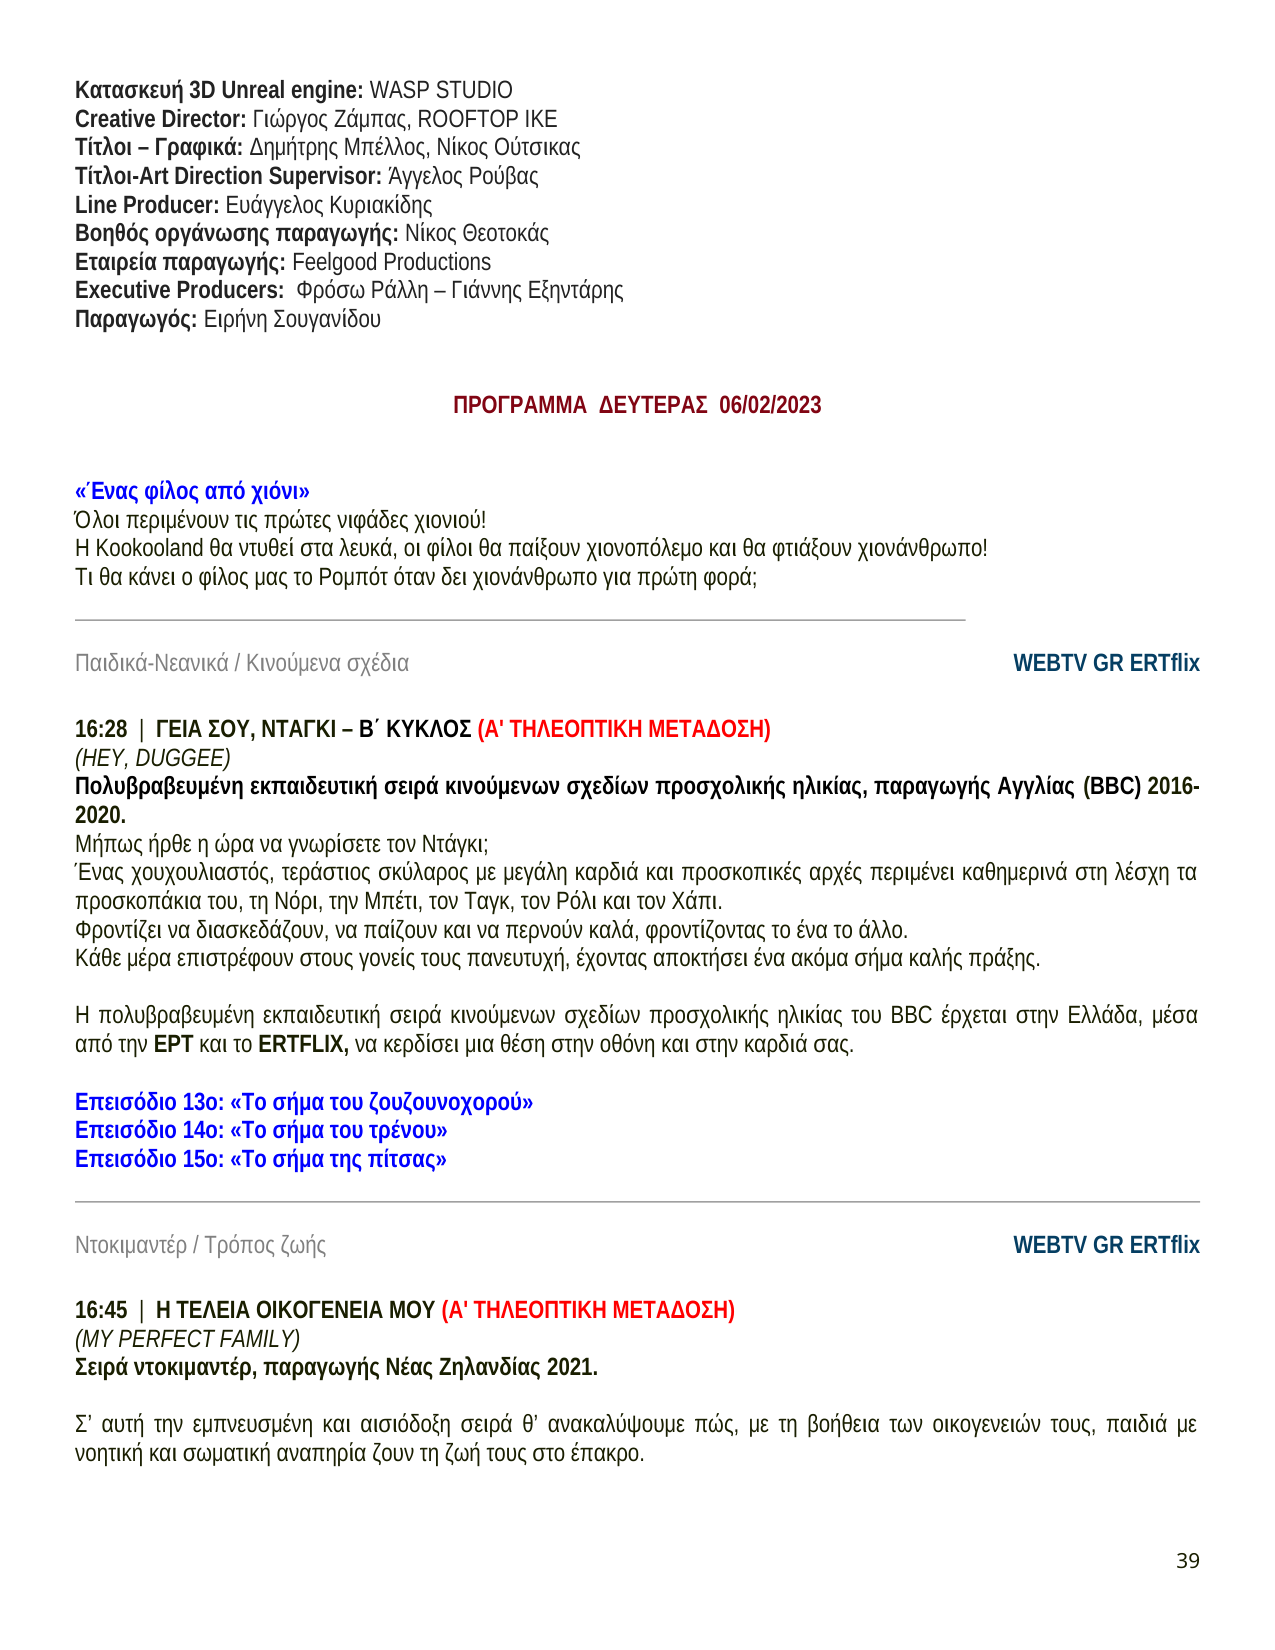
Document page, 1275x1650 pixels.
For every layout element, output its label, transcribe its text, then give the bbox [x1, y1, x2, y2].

text 16:28 | ΓΕΙΑ ΣΟΥ, ΝΤΑΓΚΙ – Β΄ ΚΥΚΛΟΣ (Α' ΤΗΛΕΟΠΤΙΚΗ ΜΕΤΑΔΟΣΗ) [75, 677, 1200, 743]
text Creative Director: Γιώργος Ζάμπας, ROOFTOP IKE [75, 104, 1200, 132]
text Ένας χουχουλιαστός, τεράστιος σκύλαρος με μεγάλη καρδιά και προσκοπικές αρχές περιμένει καθημερινά στη λέσχη τα προσκοπάκια του, τη Νόρι, την Μπέτι, τον Ταγκ, τον Ρόλι και τον Χάπι. [75, 857, 1200, 914]
text Line Producer: Ευάγγελος Κυριακίδης [75, 189, 1200, 218]
text Παραγωγός: Ειρήνη Σουγανίδου [75, 304, 1200, 333]
text Εταιρεία παραγωγής: Feelgood Productions [75, 247, 1200, 276]
text Κατασκευή 3D Unreal engine: WASP STUDIO [75, 75, 1200, 104]
table_header Ντοκιμαντέρ / Τρόπος ζωής [75, 1230, 637, 1258]
text Executive Producers: Φρόσω Ράλλη – Γιάννης Εξηντάρης [75, 276, 1200, 304]
text Τίτλοι – Γραφικά: Δημήτρης Μπέλλος, Νίκος Ούτσικας [75, 132, 1200, 161]
text Τίτλοι-Art Direction Supervisor: Άγγελος Ρούβας [75, 161, 1200, 189]
text Επεισόδιο 13ο: «Το σήμα του ζουζουνοχορού» [75, 1086, 1200, 1115]
text Φροντίζει να διασκεδάζουν, να παίζουν και να περνούν καλά, φροντίζοντας το ένα το άλλο. [75, 914, 1200, 943]
table_header Παιδικά-Νεανικά / Κινούμενα σχέδια [75, 648, 637, 677]
text 16:45 | Η ΤΕΛΕΙΑ ΟΙΚΟΓΕΝΕΙΑ ΜΟΥ (Α' ΤΗΛΕΟΠΤΙΚΗ ΜΕΤΑΔΟΣΗ) (MY PERFECT FAMILY) Σειρά ντοκιμαντέρ, παραγωγής Νέας Ζηλανδίας 2021. [75, 1258, 1200, 1381]
text Πολυβραβευμένη εκπαιδευτική σειρά κινούμενων σχεδίων προσχολικής ηλικίας, παραγωγής Αγγλίας (BBC) 2016-2020. Μήπως ήρθε η ώρα να γνωρίσετε τον Ντάγκι; [75, 771, 1200, 857]
text Σ’ αυτή την εμπνευσμένη και αισιόδοξη σειρά θ’ ανακαλύψουμε πώς, με τη βοήθεια των οικογενειών τους, παιδιά με νοητική και σωματική αναπηρία ζουν τη ζωή τους στο έπακρο. [75, 1409, 1200, 1467]
text Επεισόδιο 15ο: «Το σήμα της πίτσας» [75, 1144, 1200, 1172]
text ΠΡΟΓΡΑΜΜΑ ΔΕΥΤΕΡΑΣ 06/02/2023 [75, 390, 1200, 419]
table_header WEBTV GR ERTflix [638, 648, 1200, 677]
text (HEY, DUGGEE) [75, 743, 1200, 771]
text Κάθε μέρα επιστρέφουν στους γονείς τους πανευτυχή, έχοντας αποκτήσει ένα ακόμα σήμα καλής πράξης. [75, 943, 1200, 972]
text Όλοι περιμένουν τις πρώτες νιφάδες χιονιού! Η Kookooland θα ντυθεί στα λευκά, oι φίλοι θα παίξουν χιονοπόλεμο και θα φτιάξουν χιονάνθρωπο! Τι θα κάνει ο φίλος μας το Ρομπότ όταν δει χιονάνθρωπο για πρώτη φορά; [75, 505, 1200, 591]
table_header WEBTV GR ERTflix [638, 1230, 1200, 1258]
text «Ένας φίλος από χιόνι» [75, 476, 1200, 505]
text Επεισόδιο 14ο: «Το σήμα του τρένου» [75, 1115, 1200, 1144]
text Η πολυβραβευμένη εκπαιδευτική σειρά κινούμενων σχεδίων προσχολικής ηλικίας του BBC έρχεται στην Ελλάδα, μέσα από την ΕΡΤ και το ERTFLIX, να κερδίσει μια θέση στην οθόνη και στην καρδιά σας. [75, 1001, 1200, 1058]
text Βοηθός οργάνωσης παραγωγής: Νίκος Θεοτοκάς [75, 218, 1200, 247]
